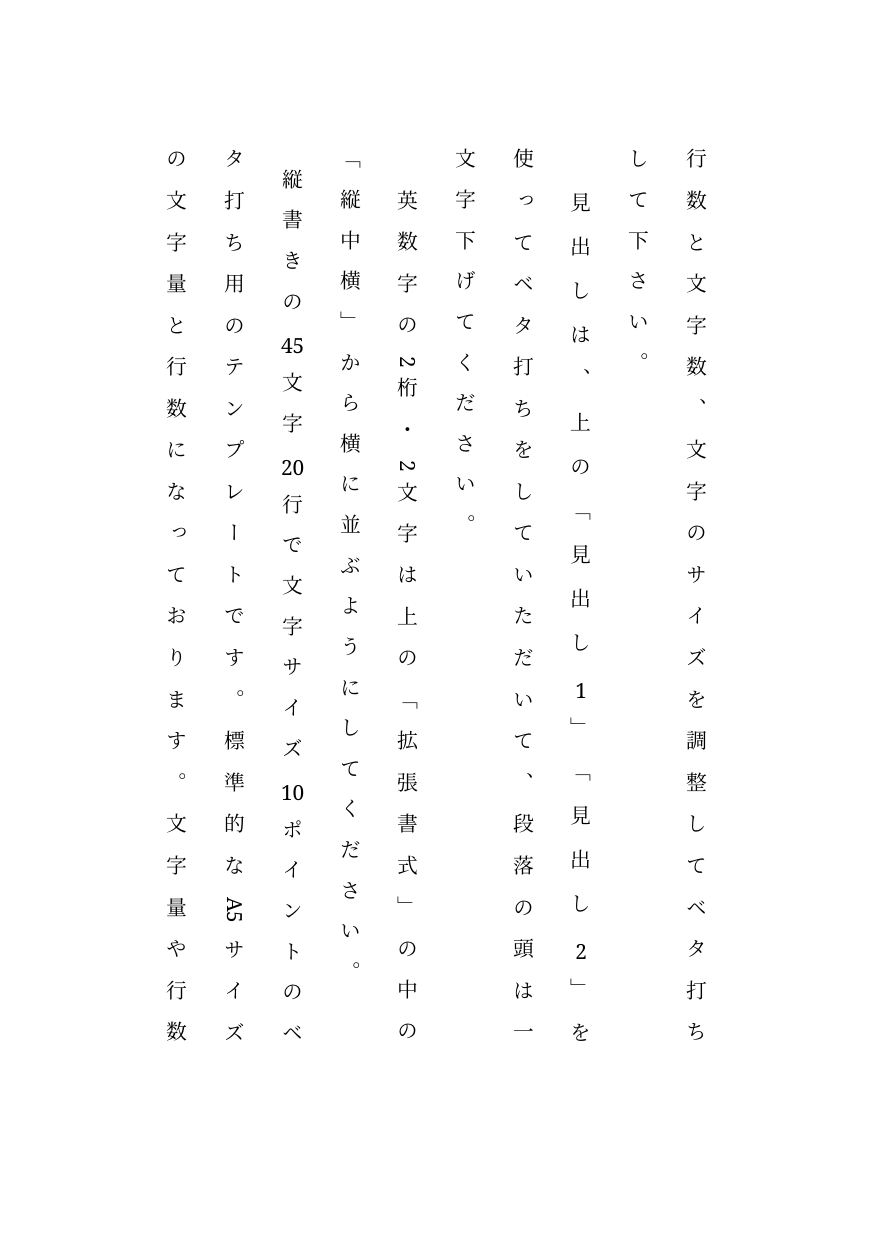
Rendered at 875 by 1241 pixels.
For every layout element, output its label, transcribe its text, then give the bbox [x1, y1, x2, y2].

text 縦書きの45文字20行で文字サイズ10ポイントのベタ打ち用のテンプレートです。標準的なA5サイズの文字量と行数になっております。文字量や行数を調整したい場合は、「レイアウト」から余白・行数と文字数、文字のサイズを調整してベタ打ちして下さい。 [610, 148, 726, 1062]
text 縦書きの45文字20行で文字サイズ10ポイントのベタ打ち用のテンプレートです。標準的なA5サイズの文字量と行数になっております。文字量や行数を調整したい場合は、「レイアウト」から余白・行数と文字数、文字のサイズを調整してベタ打ちして下さい。 [148, 148, 322, 1062]
text 見出しは、上の「見出し1」「見出し2」を使ってベタ打ちをしていただいて、段落の頭は一文字下げてください。 [437, 148, 610, 1062]
text 英数字の2桁・2文字は上の「拡張書式」の中の「縦中横」から横に並ぶようにしてください。 [322, 148, 437, 1062]
